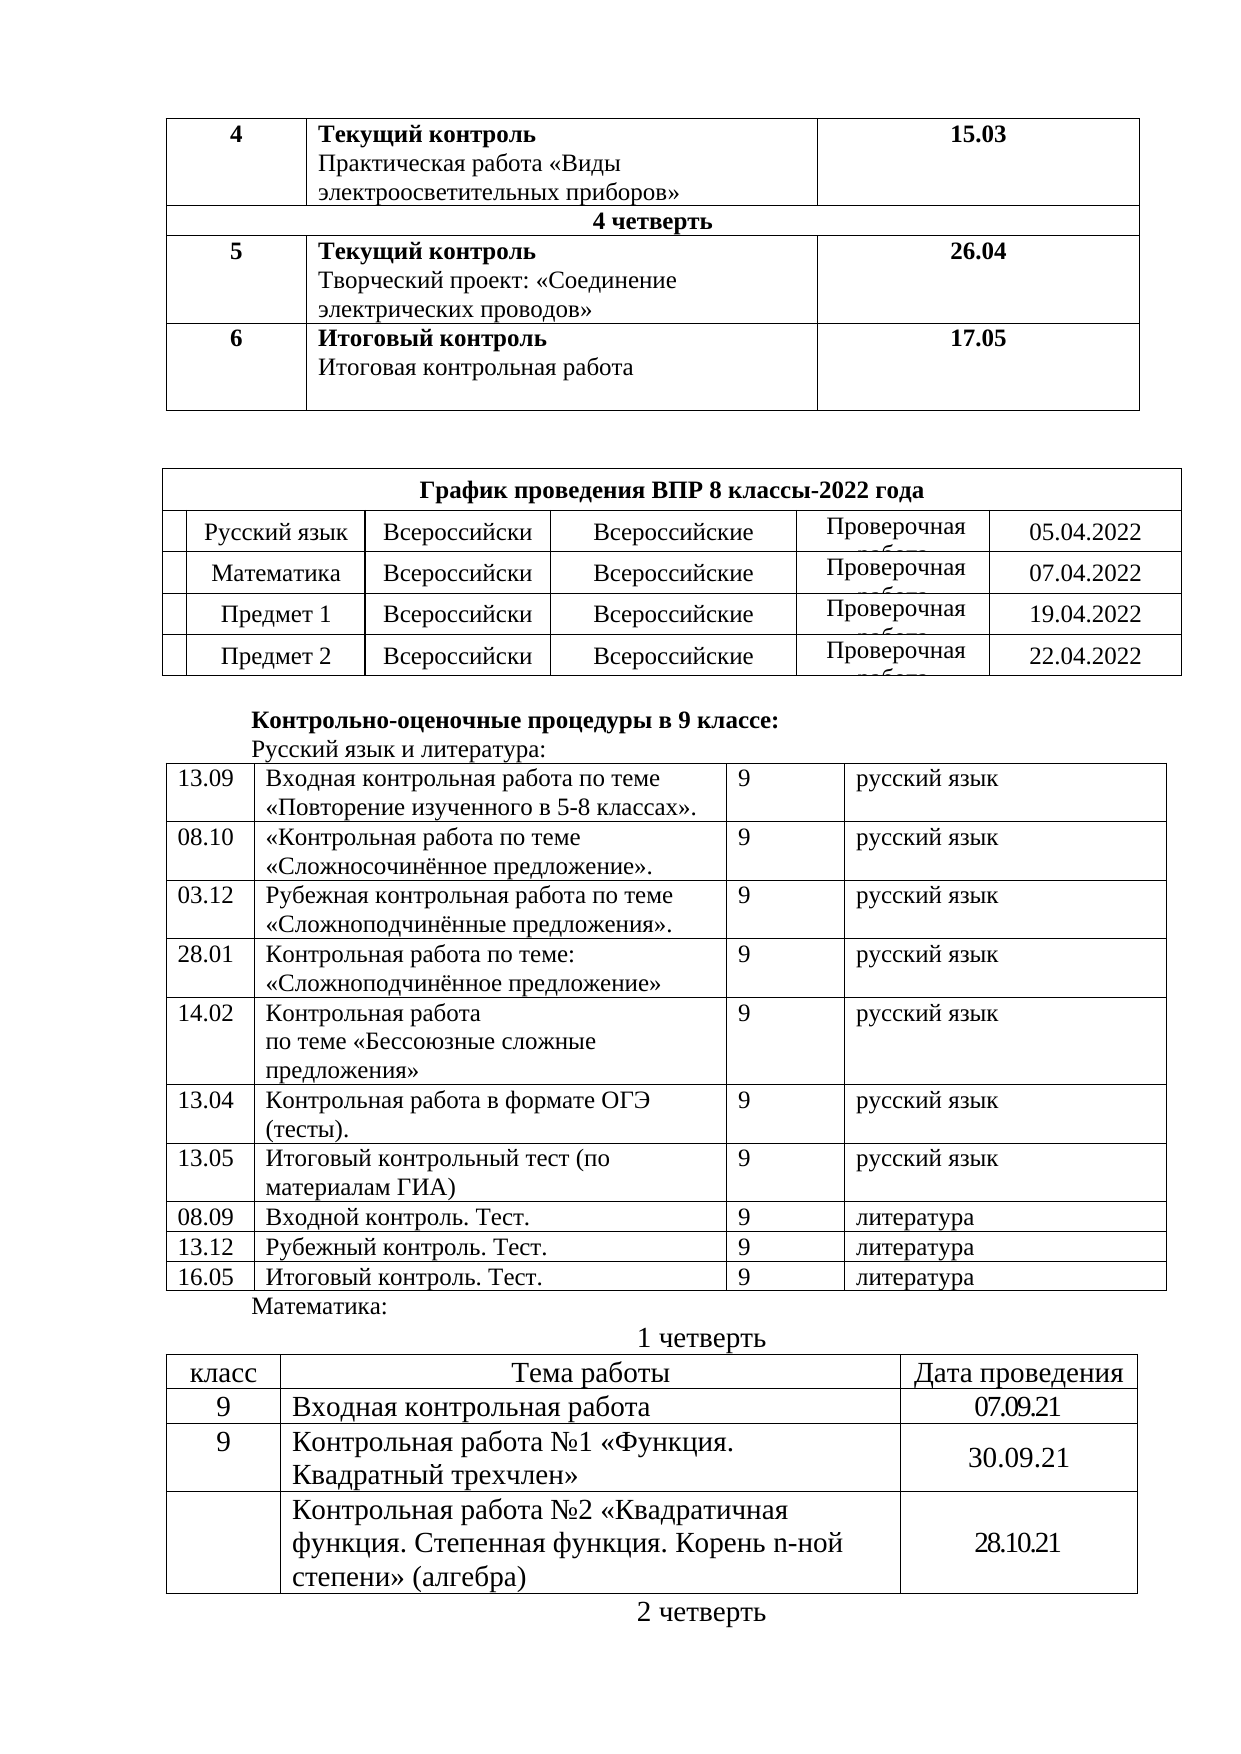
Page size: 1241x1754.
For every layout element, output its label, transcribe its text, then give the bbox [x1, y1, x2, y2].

text 1 четверть [177, 1320, 1152, 1354]
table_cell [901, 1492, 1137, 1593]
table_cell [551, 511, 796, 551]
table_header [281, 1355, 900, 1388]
text 2 четверть [177, 1594, 1152, 1627]
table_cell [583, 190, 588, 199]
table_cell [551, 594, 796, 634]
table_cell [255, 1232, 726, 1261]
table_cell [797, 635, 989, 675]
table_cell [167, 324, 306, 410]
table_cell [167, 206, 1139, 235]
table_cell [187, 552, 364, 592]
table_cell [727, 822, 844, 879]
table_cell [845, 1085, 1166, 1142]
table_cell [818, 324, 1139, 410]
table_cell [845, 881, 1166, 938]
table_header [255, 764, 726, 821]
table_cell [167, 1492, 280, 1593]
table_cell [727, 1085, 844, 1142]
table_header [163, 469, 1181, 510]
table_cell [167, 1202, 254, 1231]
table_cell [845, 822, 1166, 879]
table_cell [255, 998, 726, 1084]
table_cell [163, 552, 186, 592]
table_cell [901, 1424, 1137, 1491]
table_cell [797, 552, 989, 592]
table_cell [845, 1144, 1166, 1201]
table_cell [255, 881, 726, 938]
text Русский язык и литература: [177, 734, 1152, 762]
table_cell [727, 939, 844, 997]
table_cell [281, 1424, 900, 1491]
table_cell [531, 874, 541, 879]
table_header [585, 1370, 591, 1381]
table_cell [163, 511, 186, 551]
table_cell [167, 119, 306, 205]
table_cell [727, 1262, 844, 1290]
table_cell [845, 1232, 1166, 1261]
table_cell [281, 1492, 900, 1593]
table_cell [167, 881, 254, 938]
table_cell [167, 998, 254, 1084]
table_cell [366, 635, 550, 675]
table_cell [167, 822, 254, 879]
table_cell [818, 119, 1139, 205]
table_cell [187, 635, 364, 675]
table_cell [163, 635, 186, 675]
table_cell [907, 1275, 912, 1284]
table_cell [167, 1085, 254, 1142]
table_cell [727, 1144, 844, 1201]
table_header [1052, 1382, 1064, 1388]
text Контрольно-оценочные процедуры в 9 классе: [177, 705, 1152, 734]
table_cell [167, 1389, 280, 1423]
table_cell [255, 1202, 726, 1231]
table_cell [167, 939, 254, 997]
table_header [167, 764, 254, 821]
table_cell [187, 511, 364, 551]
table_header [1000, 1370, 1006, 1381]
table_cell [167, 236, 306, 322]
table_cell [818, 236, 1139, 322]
text Математика: [177, 1291, 1152, 1320]
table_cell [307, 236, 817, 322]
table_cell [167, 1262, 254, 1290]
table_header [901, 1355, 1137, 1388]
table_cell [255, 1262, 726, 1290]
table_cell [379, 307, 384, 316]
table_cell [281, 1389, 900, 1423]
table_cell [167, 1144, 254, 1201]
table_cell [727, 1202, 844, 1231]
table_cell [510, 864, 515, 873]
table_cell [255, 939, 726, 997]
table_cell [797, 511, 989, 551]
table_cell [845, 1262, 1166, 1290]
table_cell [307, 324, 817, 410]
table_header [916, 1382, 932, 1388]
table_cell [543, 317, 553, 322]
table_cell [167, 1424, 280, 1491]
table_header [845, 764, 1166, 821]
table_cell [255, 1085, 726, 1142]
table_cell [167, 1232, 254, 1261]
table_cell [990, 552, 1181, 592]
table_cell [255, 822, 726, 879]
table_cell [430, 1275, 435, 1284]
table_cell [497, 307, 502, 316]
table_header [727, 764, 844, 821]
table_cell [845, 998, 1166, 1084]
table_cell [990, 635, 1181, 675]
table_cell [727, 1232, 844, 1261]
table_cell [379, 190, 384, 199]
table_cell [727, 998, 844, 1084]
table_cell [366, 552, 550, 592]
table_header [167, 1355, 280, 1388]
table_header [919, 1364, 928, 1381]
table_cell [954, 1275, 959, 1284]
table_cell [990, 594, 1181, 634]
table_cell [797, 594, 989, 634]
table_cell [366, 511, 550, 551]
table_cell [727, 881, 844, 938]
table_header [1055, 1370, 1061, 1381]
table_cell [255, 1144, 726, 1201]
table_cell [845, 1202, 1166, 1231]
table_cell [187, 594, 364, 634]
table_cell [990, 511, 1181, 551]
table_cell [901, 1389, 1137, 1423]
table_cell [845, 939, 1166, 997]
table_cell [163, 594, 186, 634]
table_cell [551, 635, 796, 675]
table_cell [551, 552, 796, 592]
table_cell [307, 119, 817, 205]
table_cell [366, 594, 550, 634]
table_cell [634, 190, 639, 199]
